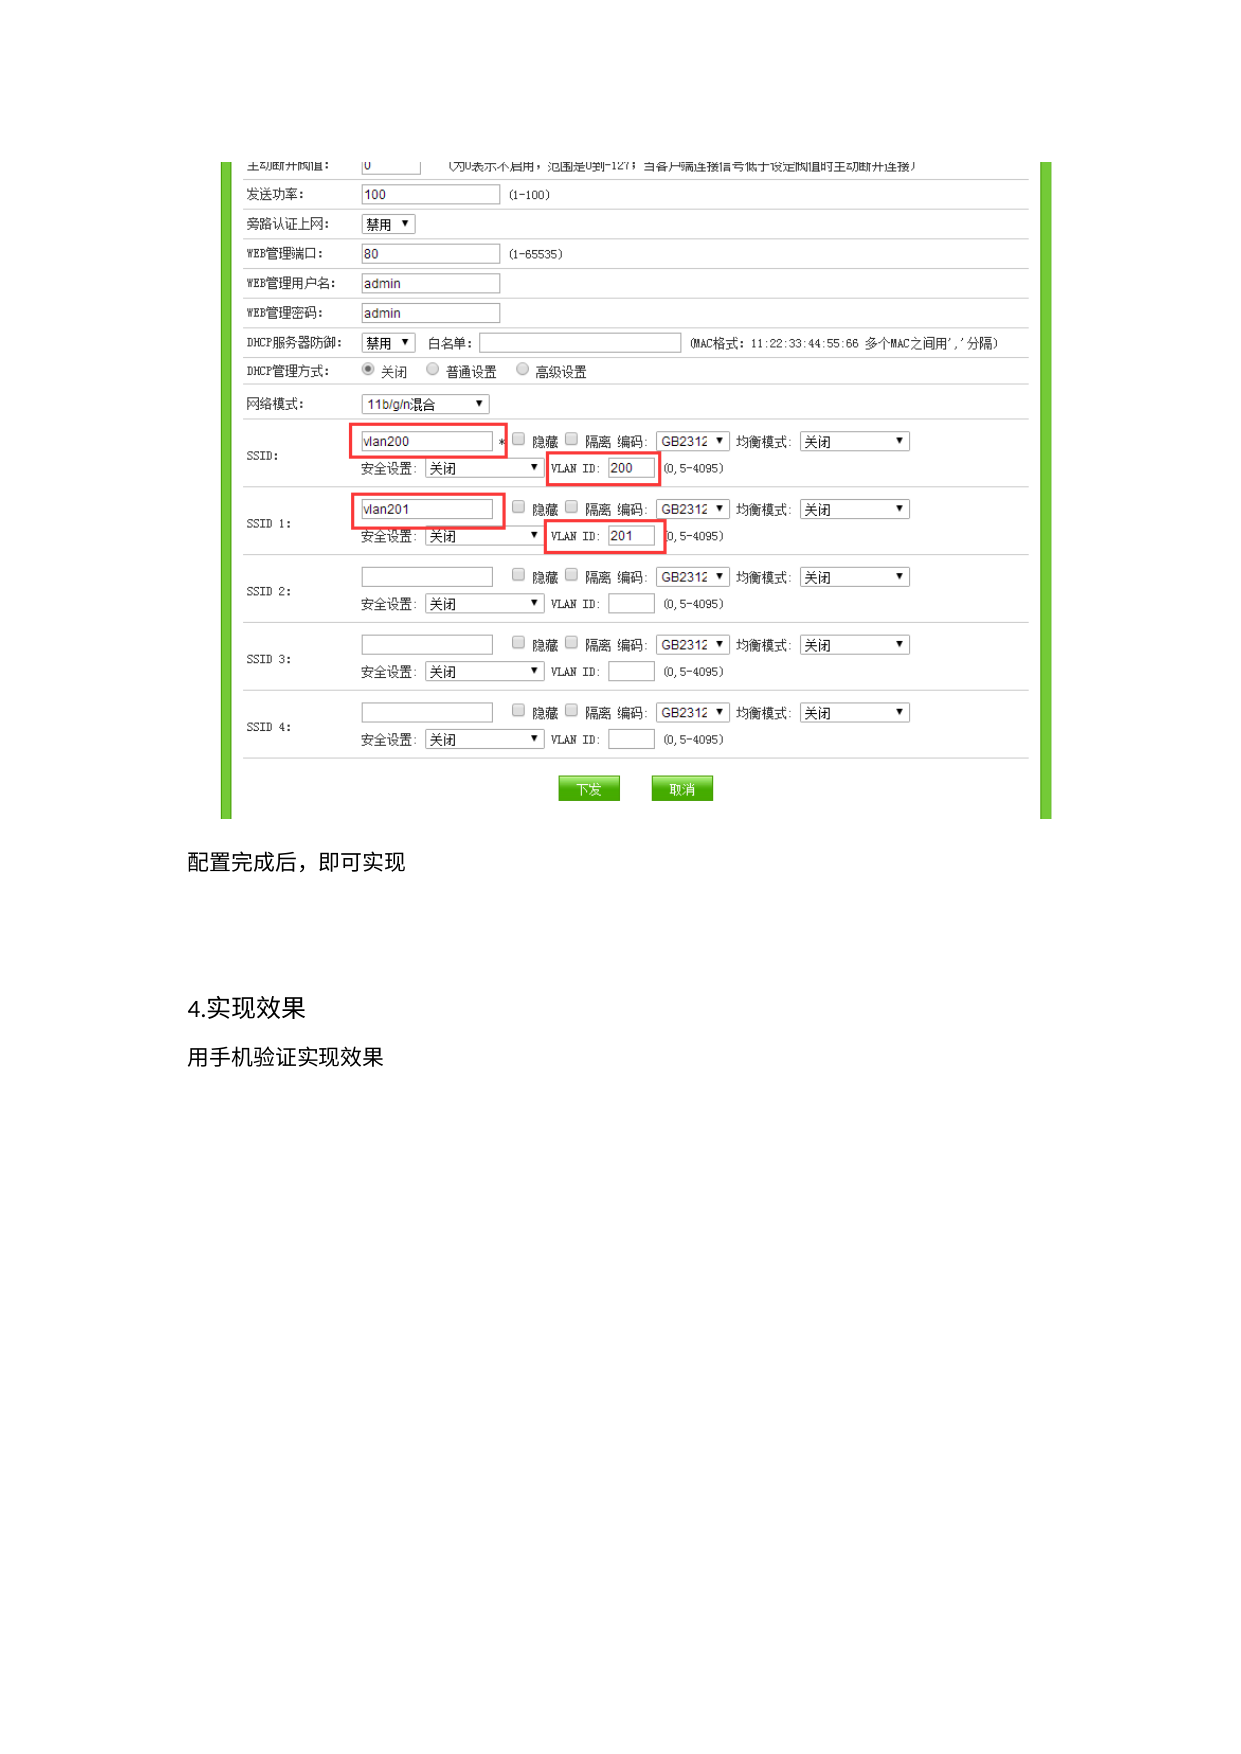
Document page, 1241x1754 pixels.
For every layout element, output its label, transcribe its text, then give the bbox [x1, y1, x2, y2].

list 配置完成后，即可实现 [187, 844, 1053, 877]
list 实现效果 [187, 974, 1053, 1039]
list 用手机验证实现效果 [187, 1039, 1053, 1072]
picture [187, 162, 1052, 819]
